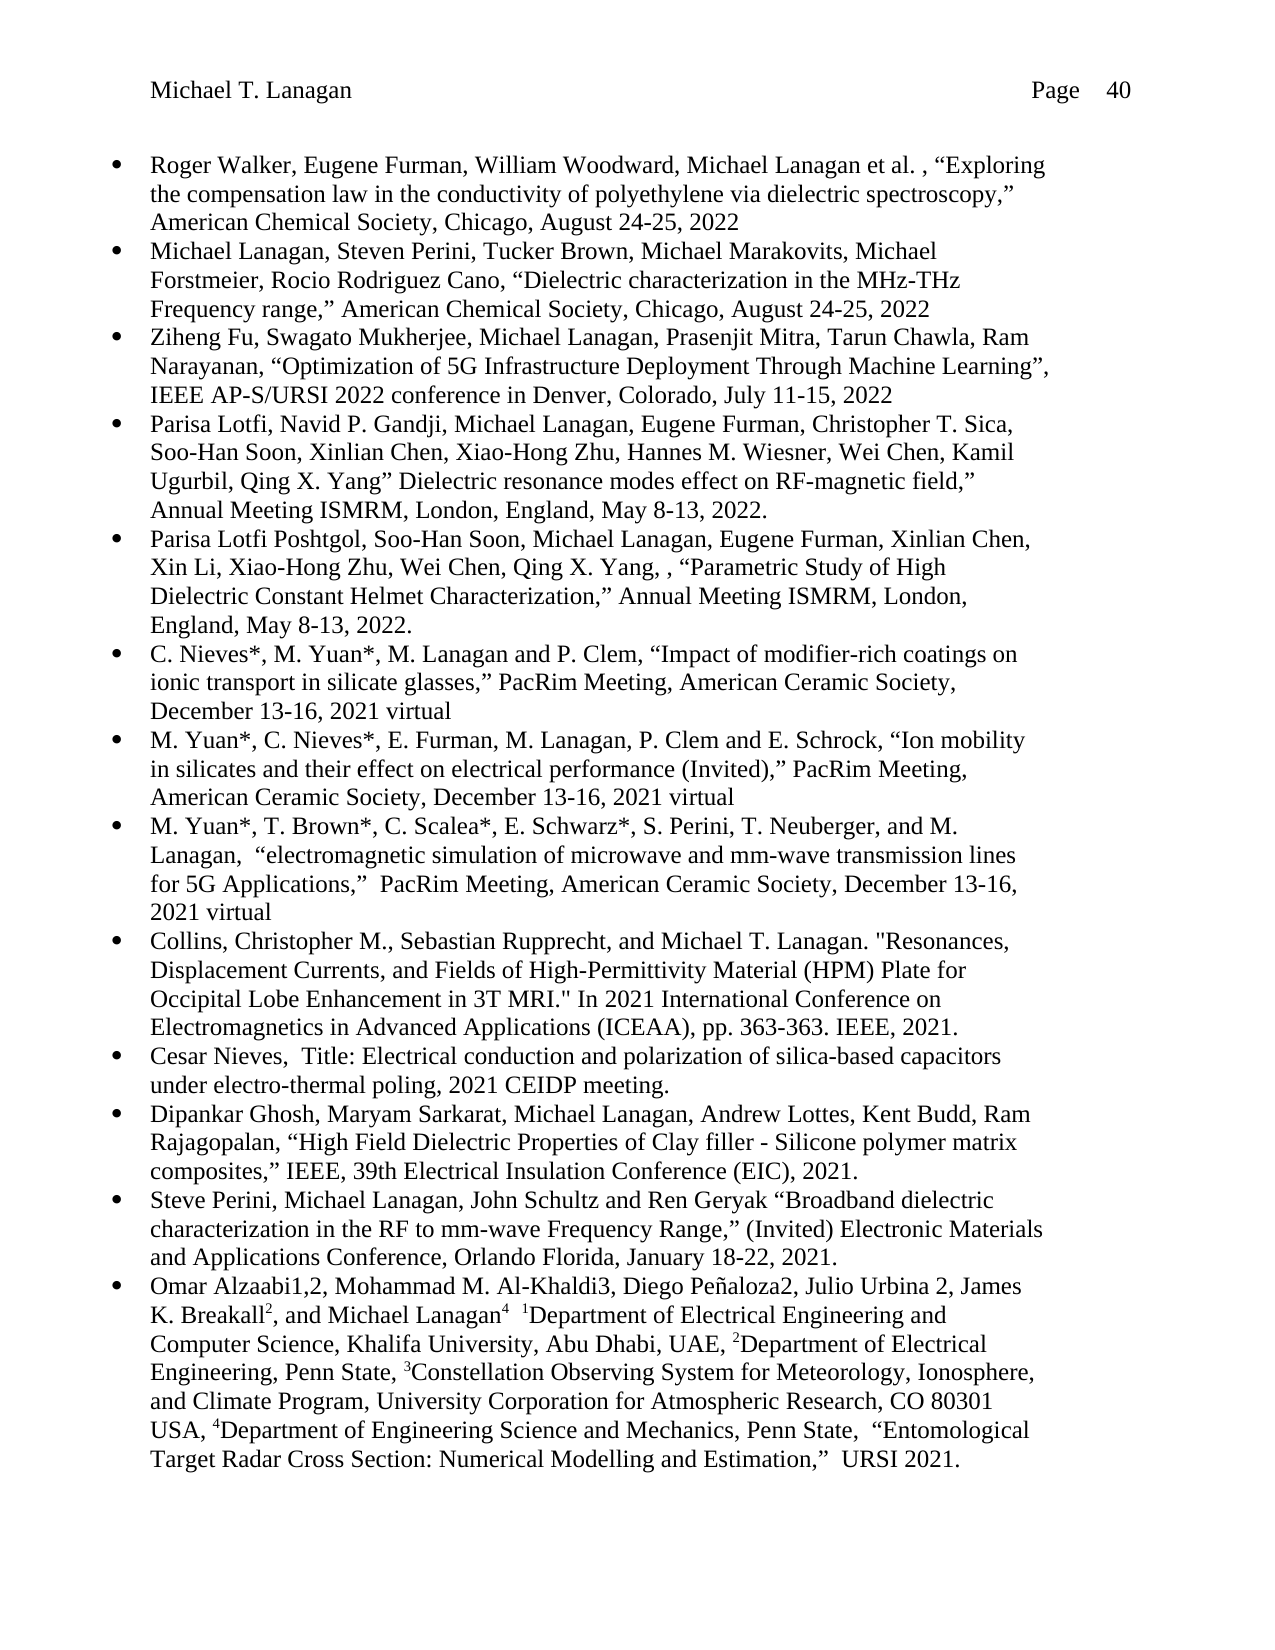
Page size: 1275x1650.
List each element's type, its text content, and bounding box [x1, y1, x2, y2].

list Ziheng Fu, Swagato Mukherjee, Michael Lanagan, Prasenjit Mitra, Tarun Chawla, Ram Narayanan, “Optimization of 5G Infrastructure Deployment Through Machine Learning”, IEEE AP-S/URSI 2022 conference in Denver, Colorado, July 11-15, 2022 [112, 322, 1050, 409]
list Parisa Lotfi Poshtgol, Soo-Han Soon, Michael Lanagan, Eugene Furman, Xinlian Chen, Xin Li, Xiao-Hong Zhu, Wei Chen, Qing X. Yang, , “Parametric Study of High Dielectric Constant Helmet Characterization,” Annual Meeting ISMRM, London, England, May 8-13, 2022. [112, 524, 1050, 639]
list Parisa Lotfi, Navid P. Gandji, Michael Lanagan, Eugene Furman, Christopher T. Sica, Soo-Han Soon, Xinlian Chen, Xiao-Hong Zhu, Hannes M. Wiesner, Wei Chen, Kamil Ugurbil, Qing X. Yang” Dielectric resonance modes effect on RF-magnetic field,” Annual Meeting ISMRM, London, England, May 8-13, 2022. [112, 409, 1050, 524]
list Collins, Christopher M., Sebastian Rupprecht, and Michael T. Lanagan. "Resonances, Displacement Currents, and Fields of High-Permittivity Material (HPM) Plate for Occipital Lobe Enhancement in 3T MRI." In 2021 International Conference on Electromagnetics in Advanced Applications (ICEAA), pp. 363-363. IEEE, 2021. [112, 926, 1050, 1041]
list Omar Alzaabi1,2, Mohammad M. Al-Khaldi3, Diego Peñaloza2, Julio Urbina 2, James K. Breakall2, and Michael Lanagan4 1Department of Electrical Engineering and Computer Science, Khalifa University, Abu Dhabi, UAE, 2Department of Electrical Engineering, Penn State, 3Constellation Observing System for Meteorology, Ionosphere, and Climate Program, University Corporation for Atmospheric Research, CO 80301 USA, 4Department of Engineering Science and Mechanics, Penn State, “Entomological Target Radar Cross Section: Numerical Modelling and Estimation,” URSI 2021. [112, 1271, 1050, 1472]
list Cesar Nieves, Title: Electrical conduction and polarization of silica-based capacitors under electro-thermal poling, 2021 CEIDP meeting. [112, 1041, 1050, 1099]
list Dipankar Ghosh, Maryam Sarkarat, Michael Lanagan, Andrew Lottes, Kent Budd, Ram Rajagopalan, “High Field Dielectric Properties of Clay filler - Silicone polymer matrix composites,” IEEE, 39th Electrical Insulation Conference (EIC), 2021. [112, 1099, 1050, 1185]
list Michael Lanagan, Steven Perini, Tucker Brown, Michael Marakovits, Michael Forstmeier, Rocio Rodriguez Cano, “Dielectric characterization in the MHz-THz Frequency range,” American Chemical Society, Chicago, August 24-25, 2022 [112, 236, 1050, 322]
list Roger Walker, Eugene Furman, William Woodward, Michael Lanagan et al. , “Exploring the compensation law in the conductivity of polyethylene via dielectric spectroscopy,” American Chemical Society, Chicago, August 24-25, 2022 [112, 150, 1050, 236]
list M. Yuan*, T. Brown*, C. Scalea*, E. Schwarz*, S. Perini, T. Neuberger, and M. Lanagan, “electromagnetic simulation of microwave and mm-wave transmission lines for 5G Applications,” PacRim Meeting, American Ceramic Society, December 13-16, 2021 virtual [112, 811, 1050, 926]
list C. Nieves*, M. Yuan*, M. Lanagan and P. Clem, “Impact of modifier-rich coatings on ionic transport in silicate glasses,” PacRim Meeting, American Ceramic Society, December 13-16, 2021 virtual [112, 639, 1050, 725]
list Steve Perini, Michael Lanagan, John Schultz and Ren Geryak “Broadband dielectric characterization in the RF to mm-wave Frequency Range,” (Invited) Electronic Materials and Applications Conference, Orlando Florida, January 18-22, 2021. [112, 1185, 1050, 1271]
list M. Yuan*, C. Nieves*, E. Furman, M. Lanagan, P. Clem and E. Schrock, “Ion mobility in silicates and their effect on electrical performance (Invited),” PacRim Meeting, American Ceramic Society, December 13-16, 2021 virtual [112, 725, 1050, 811]
